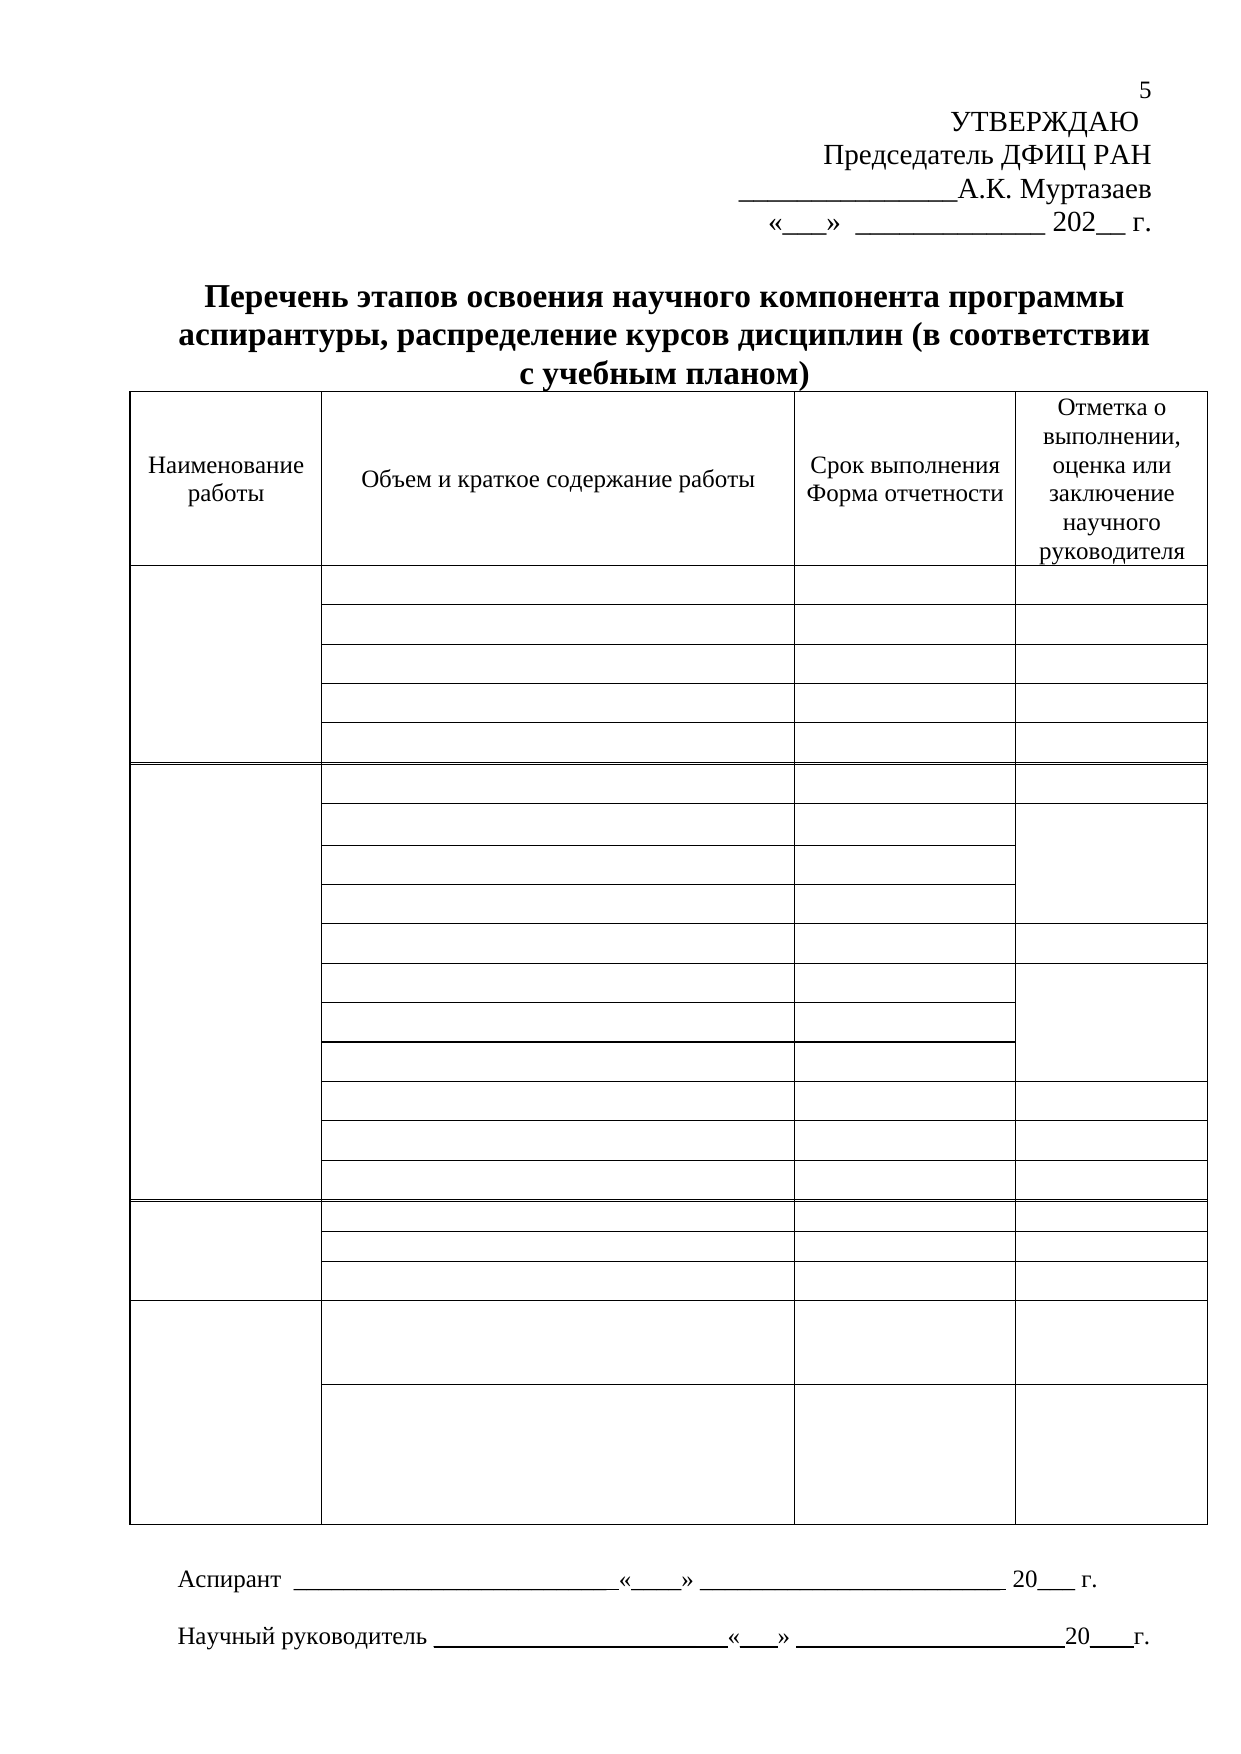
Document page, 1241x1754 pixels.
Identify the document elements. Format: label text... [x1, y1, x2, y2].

table_cell [795, 804, 1015, 844]
text Председатель ДФИЦ РАН [177, 137, 1152, 171]
table_cell [322, 1003, 794, 1041]
text УТВЕРЖДАЮ [177, 104, 1152, 137]
table_cell [322, 566, 794, 604]
text Перечень этапов освоения научного компонента программы аспирантуры, распределение курсов дисциплин (в соответствии с учебным планом) [177, 276, 1152, 391]
table_cell [1016, 1202, 1207, 1231]
table_cell [795, 765, 1015, 803]
table_cell [131, 1301, 321, 1524]
table_cell [322, 1301, 794, 1383]
table_cell [1016, 1232, 1207, 1261]
table_cell [322, 1232, 794, 1261]
table_cell [322, 1043, 794, 1081]
table_cell [795, 924, 1015, 963]
table_cell [322, 924, 794, 963]
table_cell [795, 1262, 1015, 1300]
table_cell [322, 684, 794, 722]
table_header Наименование работы [131, 392, 321, 565]
table_cell [795, 1121, 1015, 1159]
table_cell [1016, 605, 1207, 643]
text «___» _____________ 202__ г. [177, 204, 1152, 238]
table_cell [795, 1385, 1015, 1524]
table_cell [1016, 804, 1207, 923]
table_cell [795, 723, 1015, 762]
table_cell [795, 1301, 1015, 1383]
table_cell [322, 1161, 794, 1199]
table_cell [322, 885, 794, 923]
table_cell [322, 723, 794, 762]
table_cell [1016, 1385, 1207, 1524]
table_cell [131, 1202, 321, 1300]
table_cell [795, 1161, 1015, 1199]
table_cell [131, 566, 321, 762]
table_cell [1016, 1301, 1207, 1383]
table_cell [795, 605, 1015, 643]
table_cell [322, 1202, 794, 1231]
table_cell [322, 645, 794, 683]
table_cell [322, 1082, 794, 1120]
table_header Срок выполнения Форма отчетности [795, 392, 1015, 565]
table_cell [1016, 684, 1207, 722]
table_cell [1016, 566, 1207, 604]
table_header Отметка о выполнении, оценка или заключение научного руководителя [1016, 392, 1207, 565]
table_cell [1016, 1262, 1207, 1300]
table_cell [795, 964, 1015, 1002]
table_cell [795, 846, 1015, 884]
table_cell [795, 885, 1015, 923]
table_cell [795, 684, 1015, 722]
table_cell [1016, 645, 1207, 683]
table_cell [795, 645, 1015, 683]
text Научный руководитель _____________________ «___» _____________________ 20___ г. [177, 1621, 1152, 1650]
table_cell [795, 1043, 1015, 1081]
table_cell [322, 605, 794, 643]
table_cell [322, 1121, 794, 1159]
table_cell [1016, 924, 1207, 963]
table_cell [795, 1202, 1015, 1231]
table_cell [795, 1003, 1015, 1041]
table_cell [131, 765, 321, 1199]
table_cell [795, 566, 1015, 604]
table_cell [322, 765, 794, 803]
table_cell [1016, 1161, 1207, 1199]
table_header Объем и краткое содержание работы [322, 392, 794, 565]
table_cell [322, 1262, 794, 1300]
table_cell [322, 846, 794, 884]
table_cell [322, 964, 794, 1002]
table_cell [1016, 1082, 1207, 1120]
text Аспирант _________________________ «____» ________________________ 20___ г. [177, 1564, 1152, 1592]
text _______________А.К. Муртазаев [177, 171, 1152, 204]
table_cell [1016, 1121, 1207, 1159]
table_cell [1016, 964, 1207, 1081]
table_cell [1016, 723, 1207, 762]
table_cell [795, 1232, 1015, 1261]
table_cell [1016, 765, 1207, 803]
table_cell [322, 804, 794, 844]
table_cell [322, 1385, 794, 1524]
table_cell [795, 1082, 1015, 1120]
